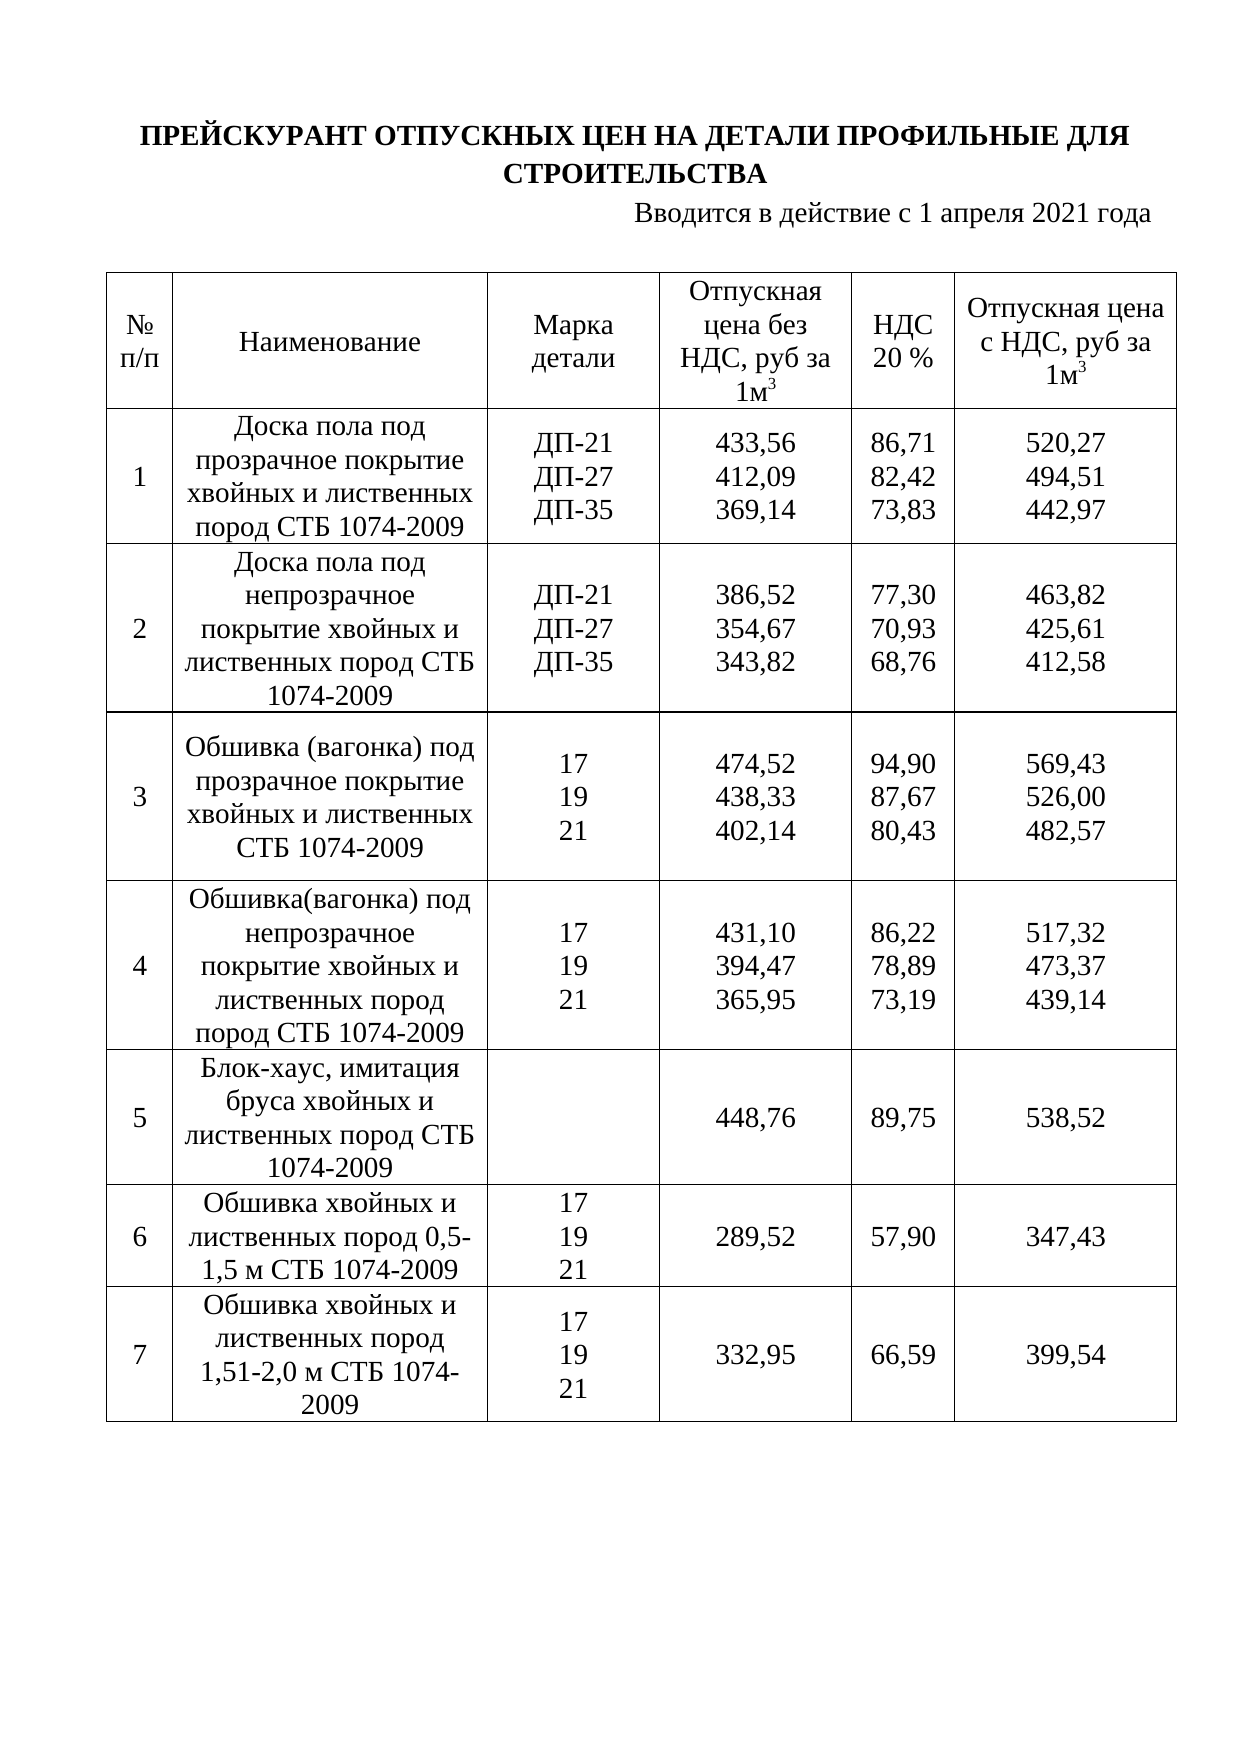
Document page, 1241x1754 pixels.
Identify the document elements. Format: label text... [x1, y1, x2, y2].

table_header Отпускная цена без НДС, руб за 1м3 [660, 273, 851, 407]
table_cell 347,43 [955, 1185, 1176, 1286]
table_cell Доска пола под непрозрачное покрытие хвойных и лиственных пород СТБ 1074-2009 [173, 544, 487, 711]
table_cell 17 19 21 [488, 1287, 659, 1421]
table_header НДС 20 % [852, 273, 954, 407]
table_cell 386,52 354,67 343,82 [660, 544, 851, 711]
text ПРЕЙСКУРАНТ ОТПУСКНЫХ ЦЕН НА ДЕТАЛИ ПРОФИЛЬНЫЕ ДЛЯ СТРОИТЕЛЬСТВА [118, 118, 1152, 190]
table_cell ДП-21 ДП-27 ДП-35 [488, 409, 659, 543]
table_cell 517,32 473,37 439,14 [955, 881, 1176, 1049]
table_cell 4 [107, 881, 172, 1049]
table_cell Обшивка хвойных и лиственных пород 0,5-1,5 м СТБ 1074-2009 [173, 1185, 487, 1286]
table_cell 399,54 [955, 1287, 1176, 1421]
table_cell [488, 1050, 659, 1184]
table_cell 17 19 21 [488, 881, 659, 1049]
table_cell 86,71 82,42 73,83 [852, 409, 954, 543]
table_cell Обшивка(вагонка) под непрозрачное покрытие хвойных и лиственных пород пород СТБ 1074-2009 [173, 881, 487, 1049]
table_cell 1 [107, 409, 172, 543]
table_cell 7 [107, 1287, 172, 1421]
table_cell 332,95 [660, 1287, 851, 1421]
table_cell 6 [107, 1185, 172, 1286]
table_cell 569,43 526,00 482,57 [955, 713, 1176, 880]
table_cell 448,76 [660, 1050, 851, 1184]
table_cell 520,27 494,51 442,97 [955, 409, 1176, 543]
table_cell 94,90 87,67 80,43 [852, 713, 954, 880]
table_cell Обшивка хвойных и лиственных пород 1,51-2,0 м СТБ 1074-2009 [173, 1287, 487, 1421]
table_cell 89,75 [852, 1050, 954, 1184]
table_cell 57,90 [852, 1185, 954, 1286]
table_cell 86,22 78,89 73,19 [852, 881, 954, 1049]
table_cell 463,82 425,61 412,58 [955, 544, 1176, 711]
table_cell 17 19 21 [488, 713, 659, 880]
table_cell 474,52 438,33 402,14 [660, 713, 851, 880]
text Вводится в действие с 1 апреля 2021 года [118, 195, 1152, 229]
table_header Наименование [173, 273, 487, 407]
table_cell 433,56 412,09 369,14 [660, 409, 851, 543]
table_header Марка детали [488, 273, 659, 407]
table_cell 289,52 [660, 1185, 851, 1286]
table_cell 17 19 21 [488, 1185, 659, 1286]
table_cell 2 [107, 544, 172, 711]
table_cell 77,30 70,93 68,76 [852, 544, 954, 711]
table_cell 5 [107, 1050, 172, 1184]
table_cell Блок-хаус, имитация бруса хвойных и лиственных пород СТБ 1074-2009 [173, 1050, 487, 1184]
table_cell 66,59 [852, 1287, 954, 1421]
table_cell 431,10 394,47 365,95 [660, 881, 851, 1049]
table_cell 538,52 [955, 1050, 1176, 1184]
table_header Отпускная цена с НДС, руб за 1м3 [955, 273, 1176, 407]
table_cell ДП-21 ДП-27 ДП-35 [488, 544, 659, 711]
table_header № п/п [107, 273, 172, 407]
table_cell Обшивка (вагонка) под прозрачное покрытие хвойных и лиственных СТБ 1074-2009 [173, 713, 487, 880]
table_cell 3 [107, 713, 172, 880]
table_cell Доска пола под прозрачное покрытие хвойных и лиственных пород СТБ 1074-2009 [173, 409, 487, 543]
